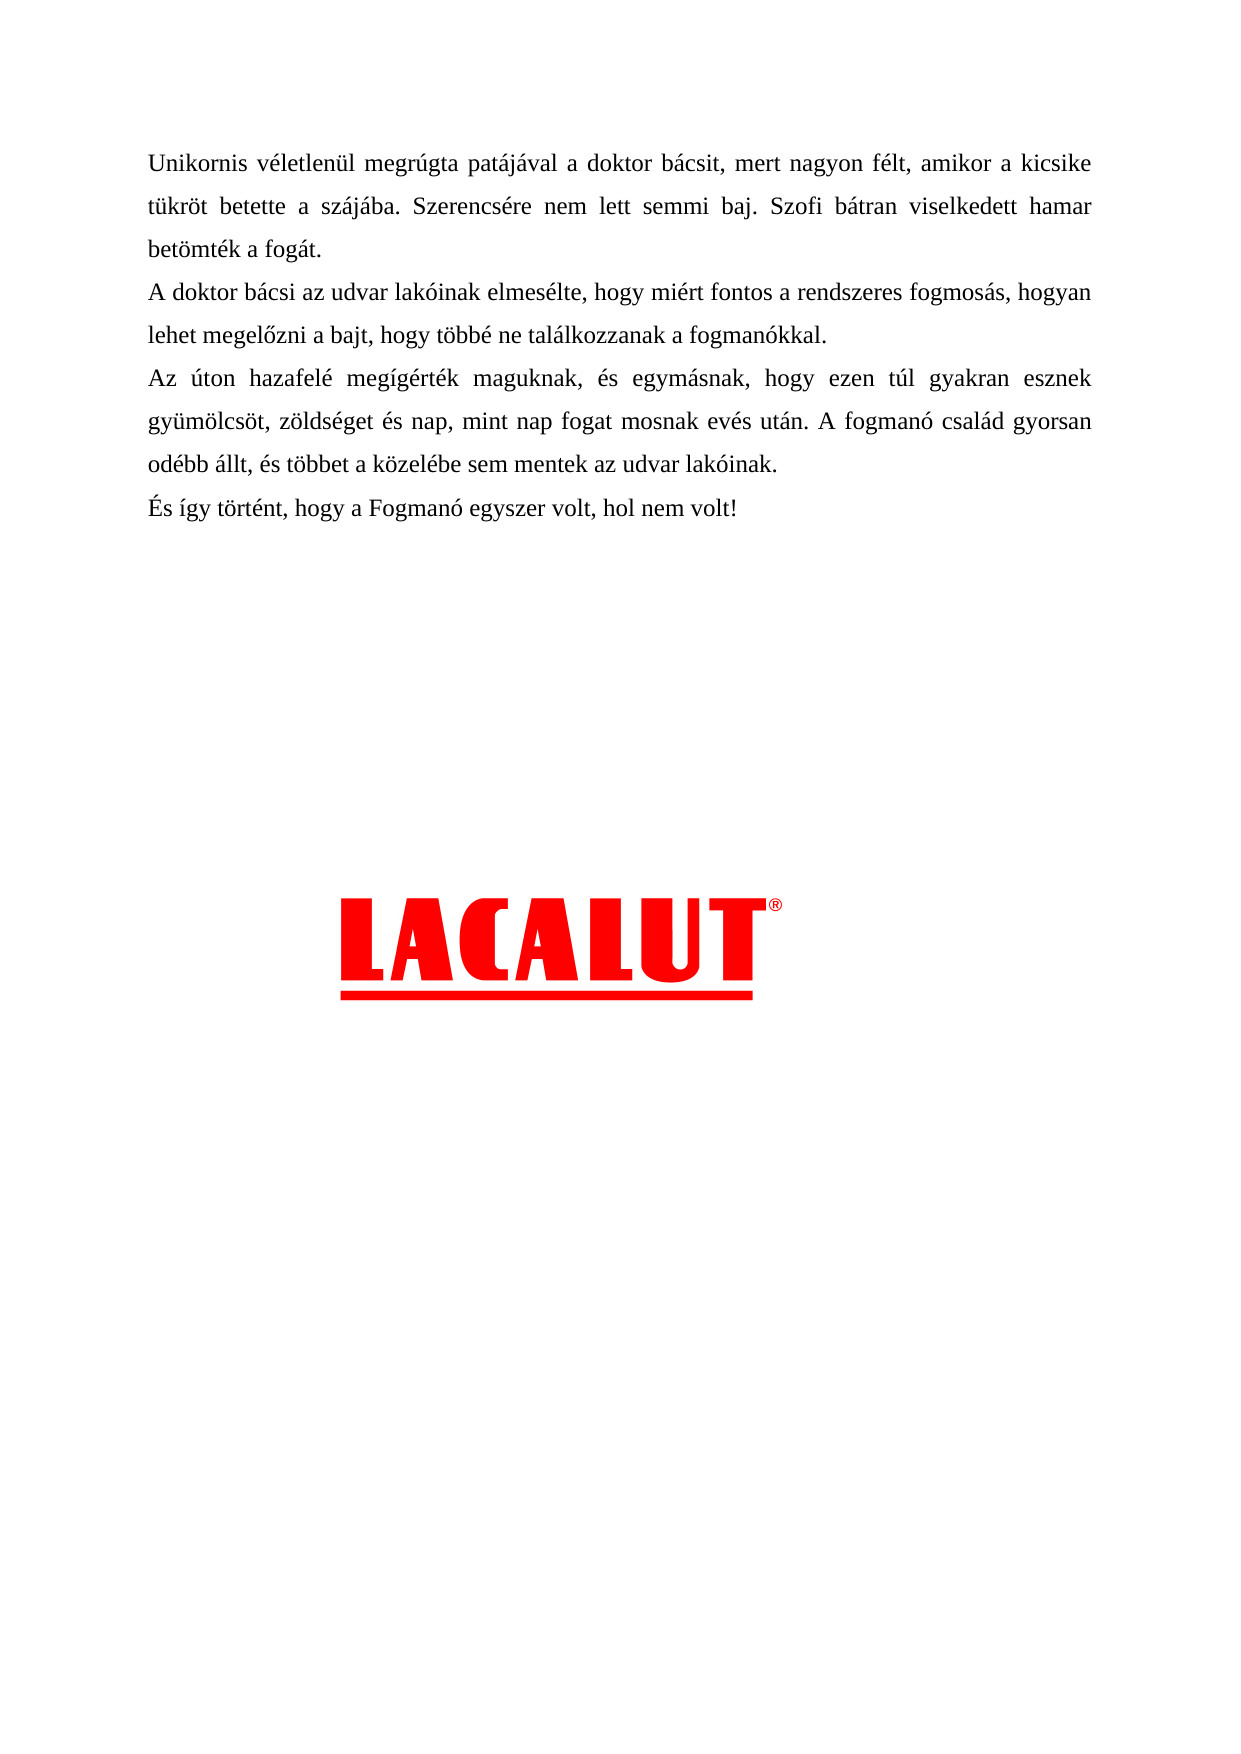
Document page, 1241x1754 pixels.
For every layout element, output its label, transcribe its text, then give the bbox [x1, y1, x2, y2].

text A doktor bácsi az udvar lakóinak elmesélte, hogy miért fontos a rendszeres fogmosás, hogyan lehet megelőzni a bajt, hogy többé ne találkozzanak a fogmanókkal. [148, 277, 1093, 349]
text Az úton hazafelé megígérték maguknak, és egymásnak, hogy ezen túl gyakran esznek gyümölcsöt, zöldséget és nap, mint nap fogat mosnak evés után. A fogmanó család gyorsan odébb állt, és többet a közelébe sem mentek az udvar lakóinak. [148, 363, 1093, 478]
text És így történt, hogy a Fogmanó egyszer volt, hol nem volt! [148, 493, 1093, 521]
picture [147, 535, 975, 1363]
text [148, 148, 1093, 263]
